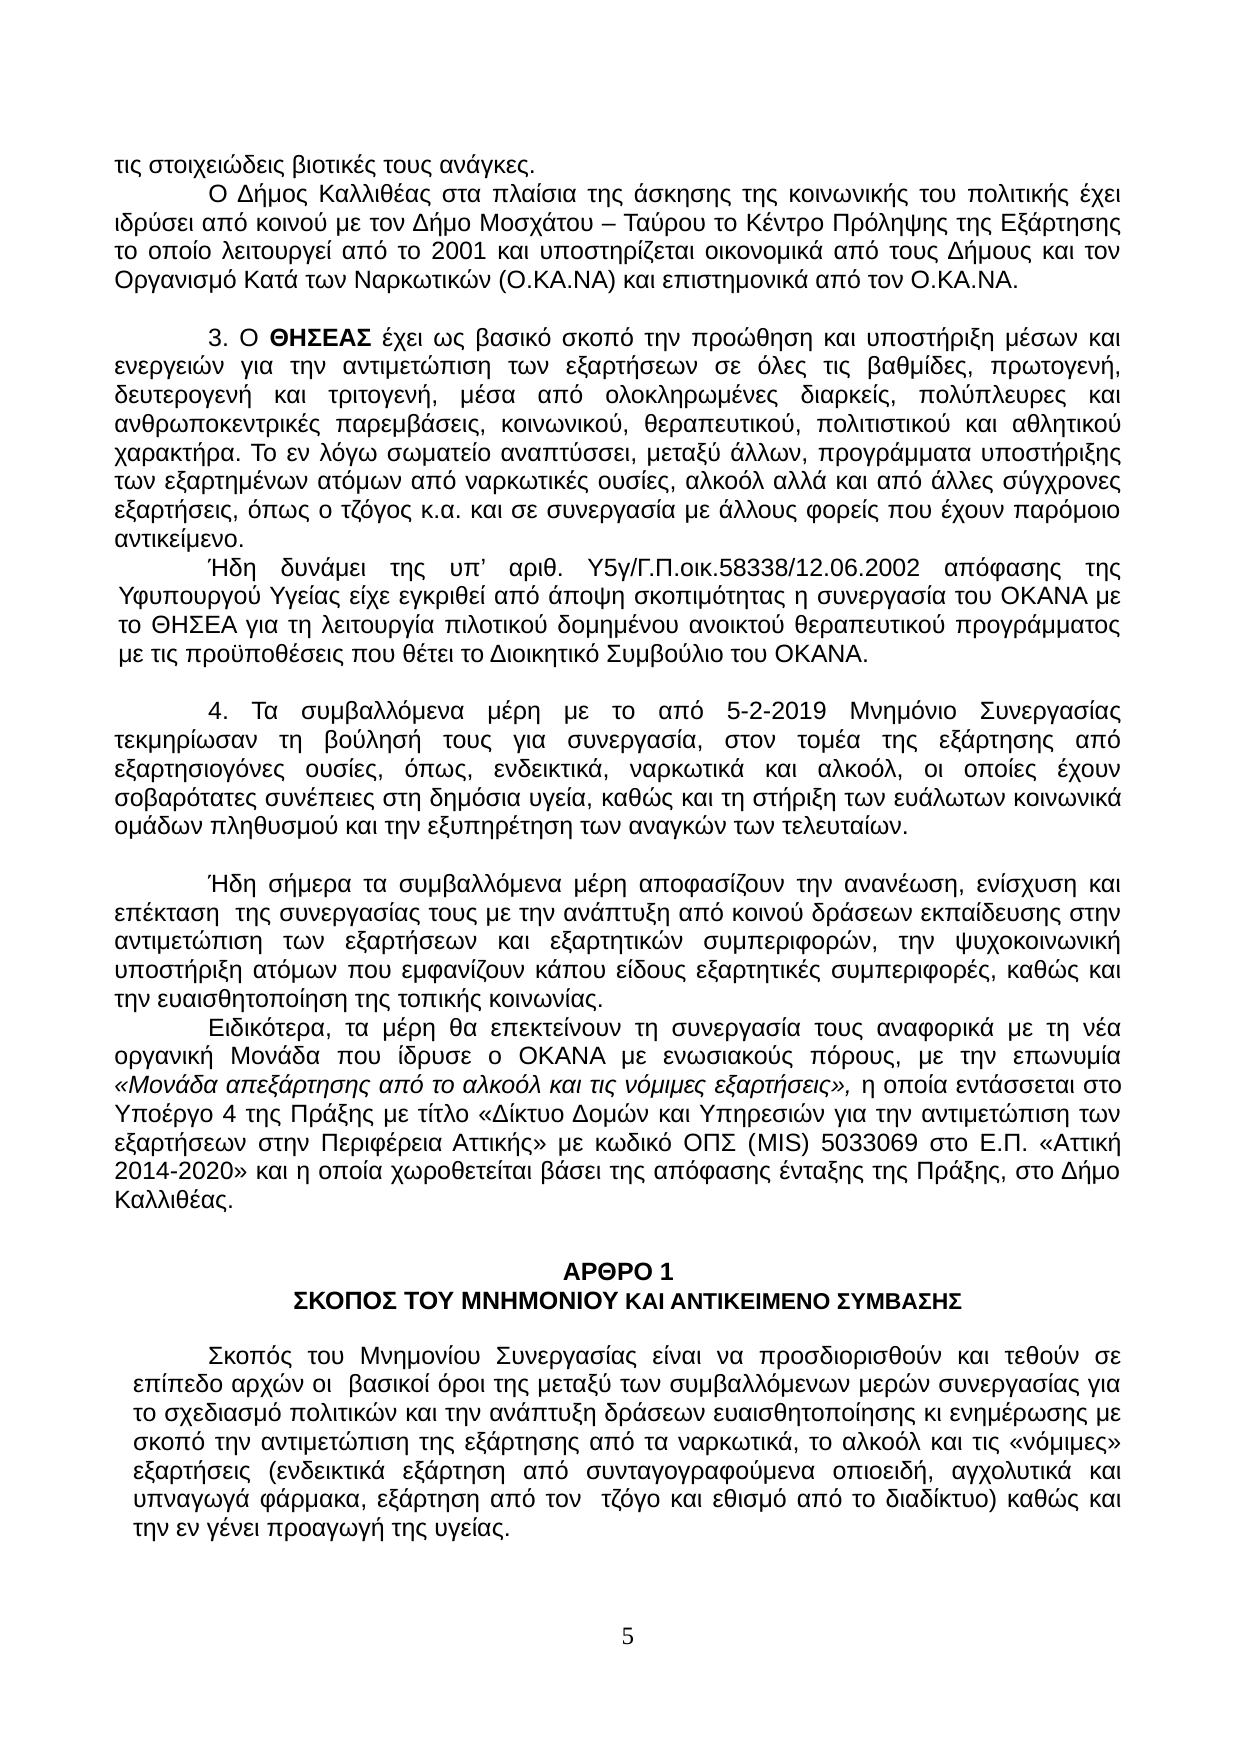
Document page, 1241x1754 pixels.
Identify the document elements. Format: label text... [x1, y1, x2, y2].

text Ο Δήμος Καλλιθέας στα πλαίσια της άσκησης της κοινωνικής του πολιτικής έχει ιδρύσει από κοινού με τον Δήμο Μοσχάτου – Ταύρου το Κέντρο Πρόληψης της Εξάρτησης το οποίο λειτουργεί από το 2001 και υποστηρίζεται οικονομικά από τους Δήμους και τον Οργανισμό Κατά των Ναρκωτικών (Ο.ΚΑ.ΝΑ) και επιστημονικά από τον Ο.ΚΑ.ΝΑ. [114, 179, 1122, 294]
text Σκοπός του Μνημονίου Συνεργασίας είναι να προσδιορισθούν και τεθούν σε επίπεδο αρχών οι βασικοί όροι της μεταξύ των συμβαλλόμενων μερών συνεργασίας για το σχεδιασμό πολιτικών και την ανάπτυξη δράσεων ευαισθητοποίησης κι ενημέρωσης με σκοπό την αντιμετώπιση της εξάρτησης από τα ναρκωτικά, το αλκοόλ και τις «νόμιμες» εξαρτήσεις (ενδεικτικά εξάρτηση από συνταγογραφούμενα οπιοειδή, αγχολυτικά και υπναγωγά φάρμακα, εξάρτηση από τον τζόγο και εθισμό από το διαδίκτυο) καθώς και την εν γένει προαγωγή της υγείας. [133, 1341, 1122, 1542]
text Ειδικότερα, τα μέρη θα επεκτείνουν τη συνεργασία τους αναφορικά με τη νέα οργανική Μονάδα που ίδρυσε ο ΟΚΑΝΑ με ενωσιακούς πόρους, με την επωνυμία «Μονάδα απεξάρτησης από το αλκοόλ και τις νόμιμες εξαρτήσεις», η οποία εντάσσεται στο Υποέργο 4 της Πράξης με τίτλο «Δίκτυο Δομών και Υπηρεσιών για την αντιμετώπιση των εξαρτήσεων στην Περιφέρεια Αττικής» με κωδικό ΟΠΣ (MIS) 5033069 στο Ε.Π. «Αττική 2014-2020» και η οποία χωροθετείται βάσει της απόφασης ένταξης της Πράξης, στο Δήμο Καλλιθέας. [114, 1012, 1122, 1214]
text 4. Τα συμβαλλόμενα μέρη με το από 5-2-2019 Μνημόνιο Συνεργασίας τεκμηρίωσαν τη βούλησή τους για συνεργασία, στον τομέα της εξάρτησης από εξαρτησιογόνες ουσίες, όπως, ενδεικτικά, ναρκωτικά και αλκοόλ, οι οποίες έχουν σοβαρότατες συνέπειες στη δημόσια υγεία, καθώς και τη στήριξη των ευάλωτων κοινωνικά ομάδων πληθυσμού και την εξυπηρέτηση των αναγκών των τελευταίων. [114, 696, 1122, 840]
text Ήδη δυνάμει της υπ’ αριθ. Υ5γ/Γ.Π.οικ.58338/12.06.2002 απόφασης της Υφυπουργού Υγείας είχε εγκριθεί από άποψη σκοπιμότητας η συνεργασία του ΟΚΑΝΑ με το ΘΗΣΕΑ για τη λειτουργία πιλοτικού δομημένου ανοικτού θεραπευτικού προγράμματος με τις προϋποθέσεις που θέτει το Διοικητικό Συμβούλιο του ΟΚΑΝΑ. [118, 552, 1122, 667]
text ΑΡΘΡΟ 1 [114, 1257, 1122, 1286]
text Ήδη σήμερα τα συμβαλλόμενα μέρη αποφασίζουν την ανανέωση, ενίσχυση και επέκταση της συνεργασίας τους με την ανάπτυξη από κοινού δράσεων εκπαίδευσης στην αντιμετώπιση των εξαρτήσεων και εξαρτητικών συμπεριφορών, την ψυχοκοινωνική υποστήριξη ατόμων που εμφανίζουν κάπου είδους εξαρτητικές συμπεριφορές, καθώς και την ευαισθητοποίηση της τοπικής κοινωνίας. [114, 869, 1122, 1012]
text ΣΚΟΠΟΣ ΤΟΥ ΜΝΗΜΟΝΙΟΥ ΚΑΙ ΑΝΤΙΚΕΙΜΕΝΟ ΣΥΜΒΑΣΗΣ [133, 1286, 1122, 1314]
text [114, 150, 1122, 179]
text 3. Ο ΘΗΣΕΑΣ έχει ως βασικό σκοπό την προώθηση και υποστήριξη μέσων και ενεργειών για την αντιμετώπιση των εξαρτήσεων σε όλες τις βαθμίδες, πρωτογενή, δευτερογενή και τριτογενή, μέσα από ολοκληρωμένες διαρκείς, πολύπλευρες και ανθρωποκεντρικές παρεμβάσεις, κοινωνικού, θεραπευτικού, πολιτιστικού και αθλητικού χαρακτήρα. Το εν λόγω σωματείο αναπτύσσει, μεταξύ άλλων, προγράμματα υποστήριξης των εξαρτημένων ατόμων από ναρκωτικές ουσίες, αλκοόλ αλλά και από άλλες σύγχρονες εξαρτήσεις, όπως ο τζόγος κ.α. και σε συνεργασία με άλλους φορείς που έχουν παρόμοιο αντικείμενο. [114, 322, 1122, 552]
